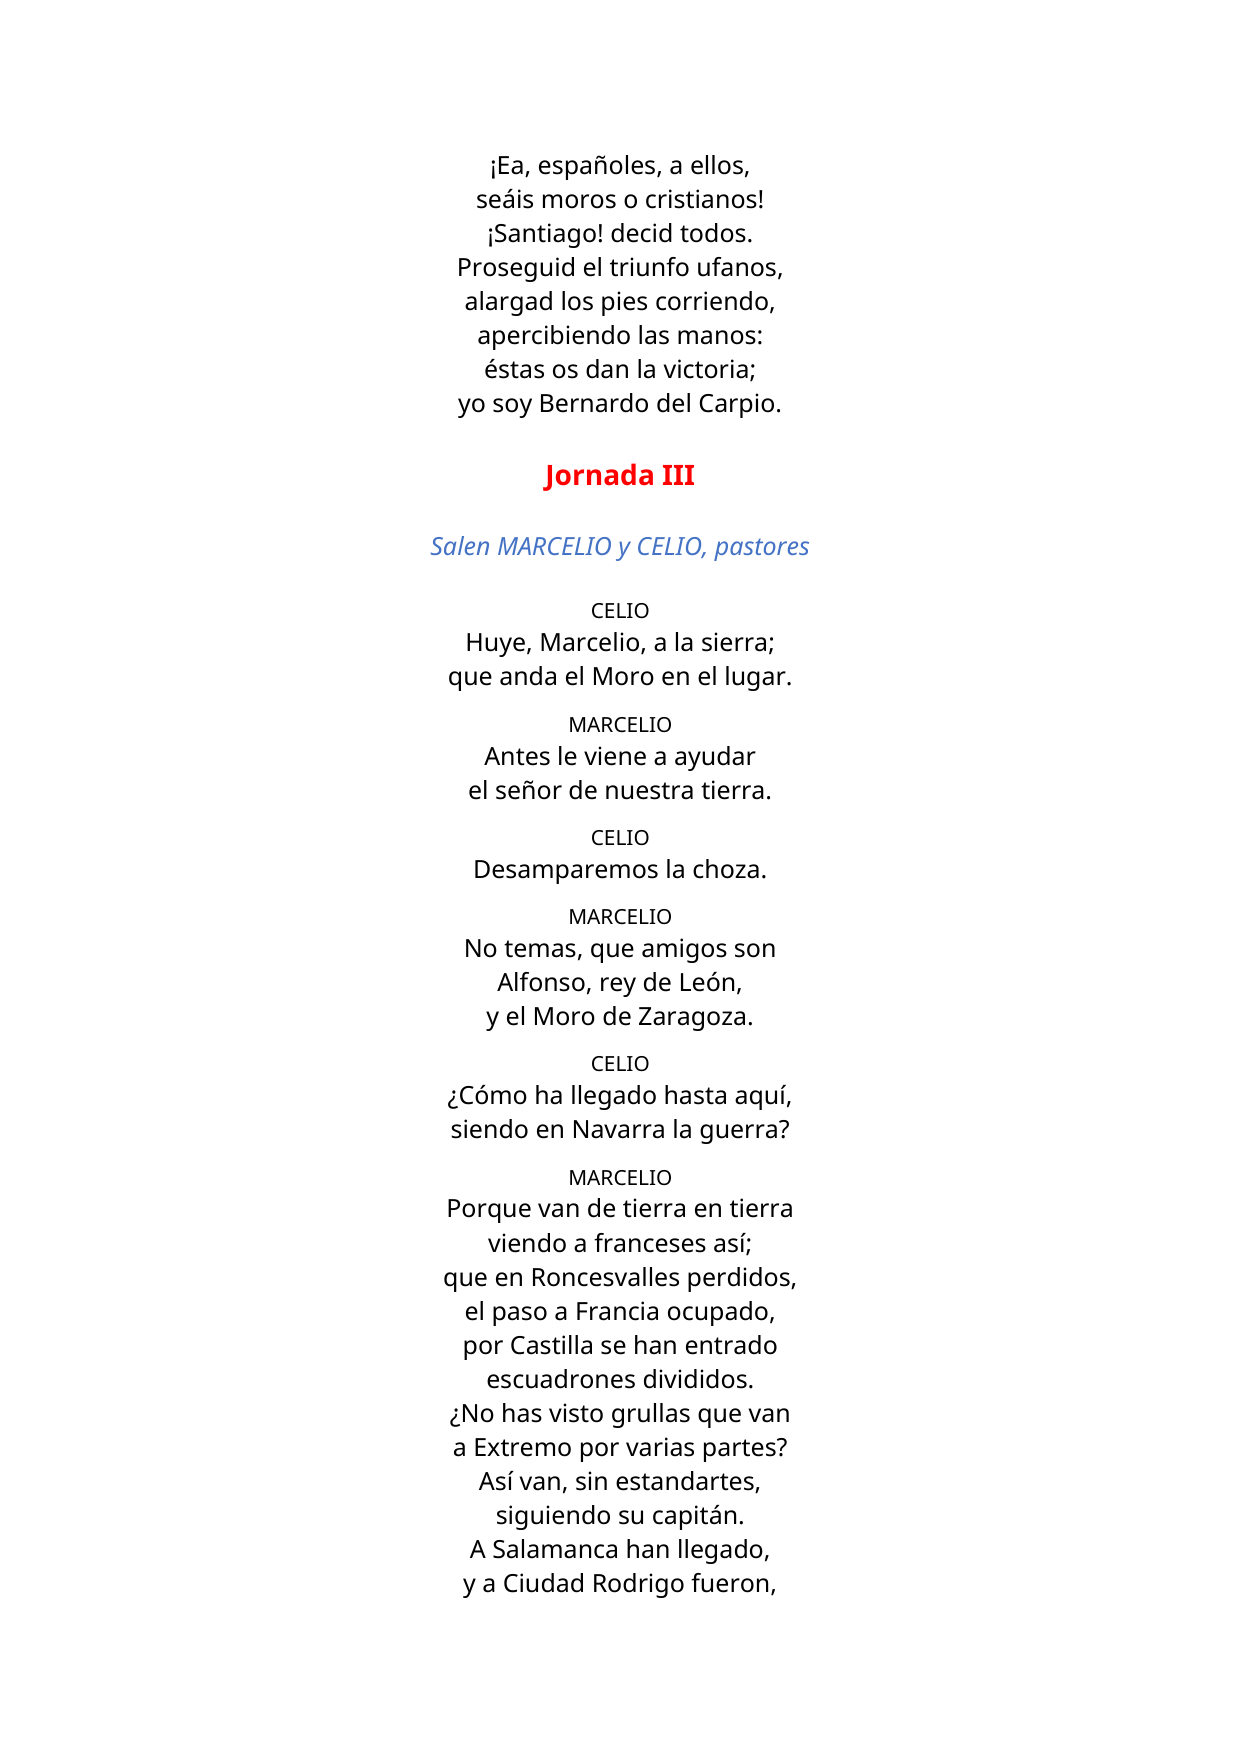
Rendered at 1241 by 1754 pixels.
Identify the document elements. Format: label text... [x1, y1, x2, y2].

text Huye, Marcelio, a la sierra; [177, 625, 1063, 659]
text Jornada III [177, 455, 1063, 493]
text siguiendo su capitán. [177, 1498, 1063, 1532]
text MARCELIO [177, 710, 1063, 738]
text CELIO [177, 823, 1063, 851]
text MARCELIO [177, 902, 1063, 931]
text y a Ciudad Rodrigo fueron, [177, 1566, 1063, 1600]
text alargad los pies corriendo, [177, 284, 1063, 318]
text Así van, sin estandartes, [177, 1464, 1063, 1498]
text seáis moros o cristianos! [177, 182, 1063, 216]
text a Extremo por varias partes? [177, 1429, 1063, 1464]
text ¡Ea, españoles, a ellos, [177, 148, 1063, 182]
text CELIO [177, 597, 1063, 625]
text viendo a franceses así; [177, 1225, 1063, 1259]
text éstas os dan la victoria; [177, 352, 1063, 386]
text Porque van de tierra en tierra [177, 1191, 1063, 1225]
text A Salamanca han llegado, [177, 1532, 1063, 1566]
text CELIO [177, 1049, 1063, 1078]
text y el Moro de Zaragoza. [177, 999, 1063, 1033]
text Antes le viene a ayudar [177, 738, 1063, 772]
text escuadrones divididos. [177, 1361, 1063, 1396]
text que en Roncesvalles perdidos, [177, 1259, 1063, 1293]
text el paso a Francia ocupado, [177, 1293, 1063, 1327]
text el señor de nuestra tierra. [177, 772, 1063, 806]
text Proseguid el triunfo ufanos, [177, 250, 1063, 284]
text Desamparemos la choza. [177, 851, 1063, 886]
text ¡Santiago! decid todos. [177, 216, 1063, 250]
text MARCELIO [177, 1163, 1063, 1191]
text Alfonso, rey de León, [177, 965, 1063, 999]
text yo soy Bernardo del Carpio. [177, 386, 1063, 420]
text ¿Cómo ha llegado hasta aquí, [177, 1078, 1063, 1112]
text Salen MARCELIO y CELIO, pastores [177, 528, 1063, 562]
text ¿No has visto grullas que van [177, 1396, 1063, 1429]
text por Castilla se han entrado [177, 1327, 1063, 1361]
text que anda el Moro en el lugar. [177, 659, 1063, 693]
text No temas, que amigos son [177, 931, 1063, 965]
text apercibiendo las manos: [177, 318, 1063, 352]
text siendo en Navarra la guerra? [177, 1112, 1063, 1146]
